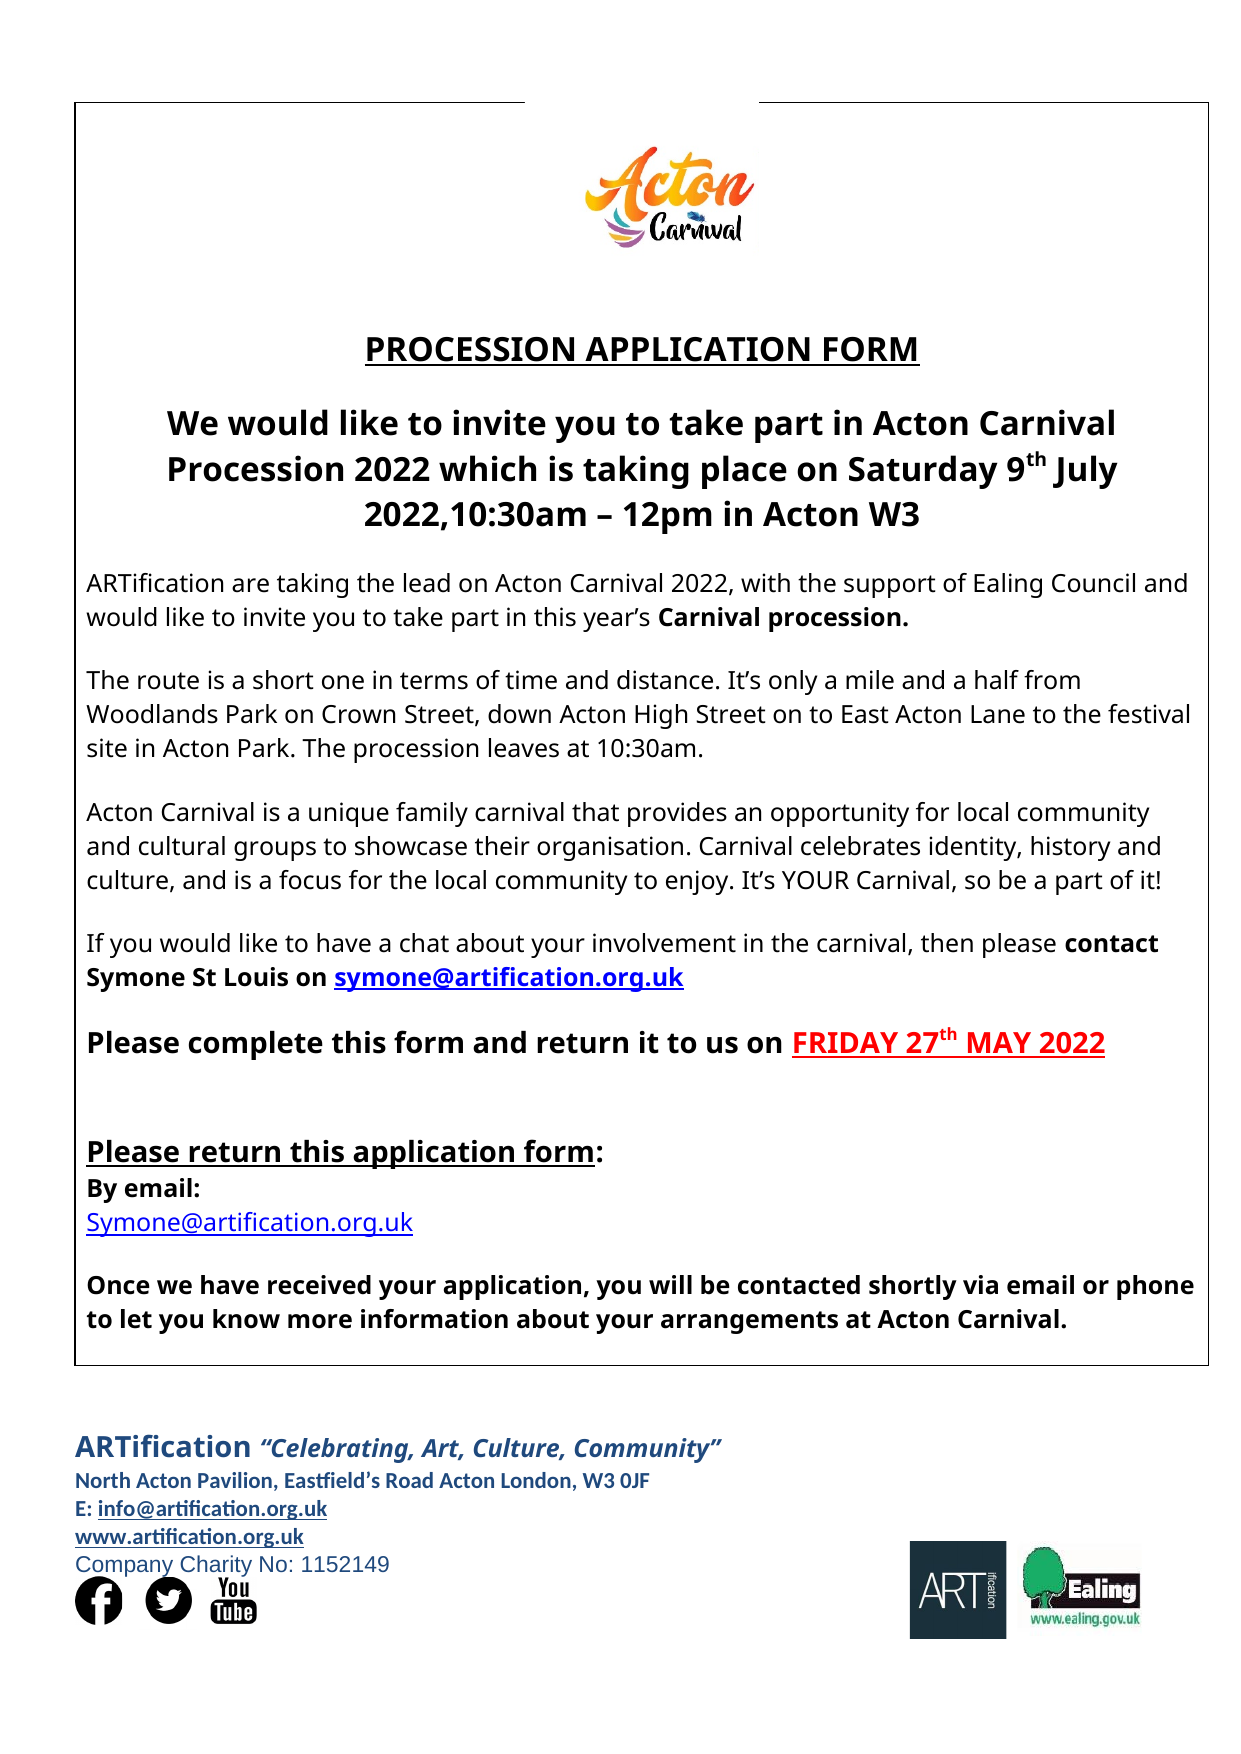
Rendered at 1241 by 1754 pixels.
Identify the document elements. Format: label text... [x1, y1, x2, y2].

picture [524, 102, 759, 297]
picture [210, 1577, 257, 1625]
picture [1016, 1541, 1146, 1639]
picture [139, 1577, 198, 1630]
table_header PROCESSION APPLICATION FORM We would like to invite you to take part in Acton Carnival Procession 2022 which is taking place on Saturday 9th July 2022,10:30am – 12pm in Acton W3 ARTification are taking the lead on Acton Carnival 2022, with the support of Ealing Council and would like to invite you to take part in this year’s Carnival procession. The route is a short one in terms of time and distance. It’s only a mile and a half from Woodlands Park on Crown Street, down Acton High Street on to East Acton Lane to the festival site in Acton Park. The procession leaves at 10:30am. Acton Carnival is a unique family carnival that provides an opportunity for local community and cultural groups to showcase their organisation. Carnival celebrates identity, history and culture, and is a focus for the local community to enjoy. It’s YOUR Carnival, so be a part of it! If you would like to have a chat about your involvement in the carnival, then please contact Symone St Louis on symone@artification.org.uk Please complete this form and return it to us on FRIDAY 27th MAY 2022 Please return this application form: By email: Symone@artification.org.uk Once we have received your application, you will be contacted shortly via email or phone to let you know more information about your arrangements at Acton Carnival. [76, 103, 1208, 1365]
picture [75, 1576, 123, 1625]
picture [909, 1541, 1007, 1639]
